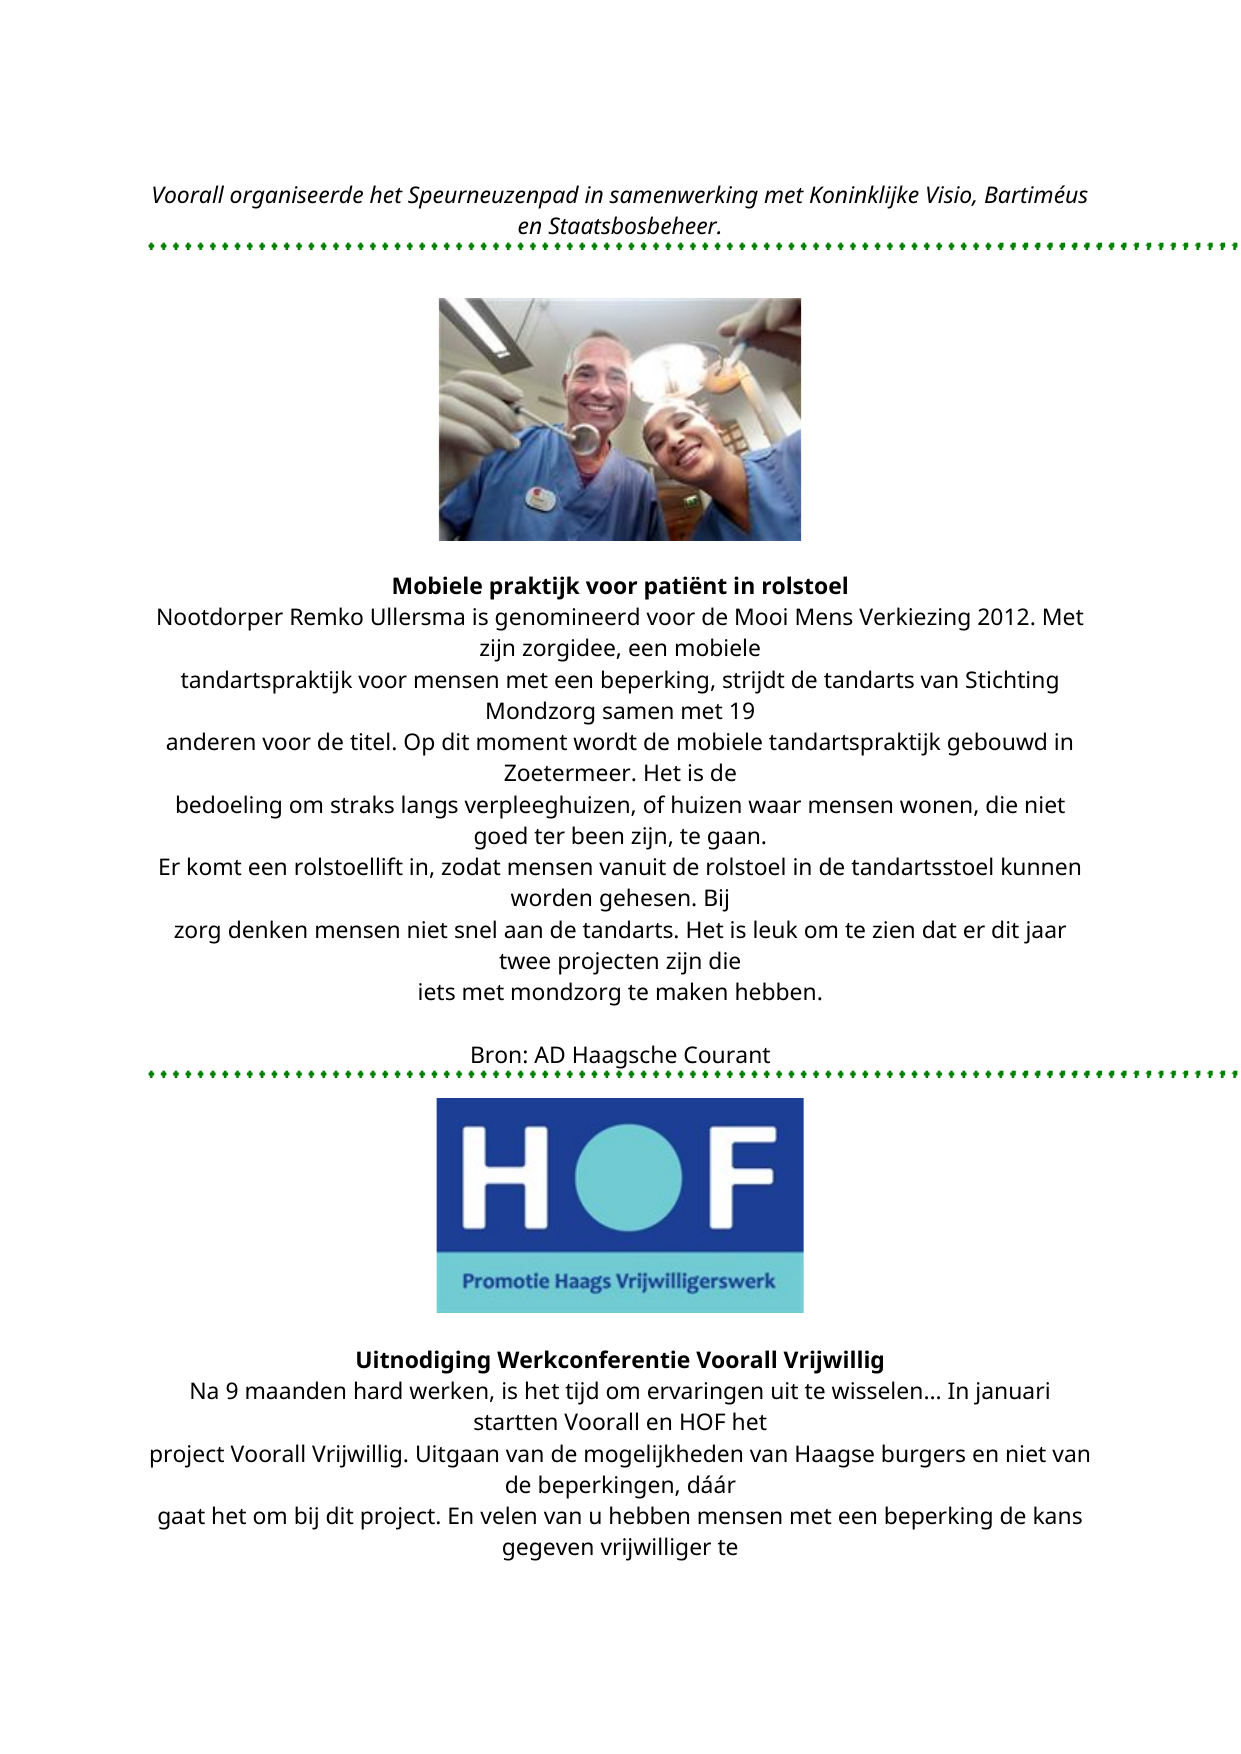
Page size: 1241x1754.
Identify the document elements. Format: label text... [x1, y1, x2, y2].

picture [147, 241, 1241, 250]
text tandartspraktijk voor mensen met een beperking, strijdt de tandarts van Stichting Mondzorg samen met 19 [148, 663, 1093, 726]
text bedoeling om straks langs verpleeghuizen, of huizen waar mensen wonen, die niet goed ter been zijn, te gaan. [148, 788, 1093, 851]
text Uitnodiging Werkconferentie Voorall Vrijwillig [148, 1344, 1093, 1375]
text Mobiele praktijk voor patiënt in rolstoel [148, 570, 1093, 601]
text Er komt een rolstoellift in, zodat mensen vanuit de rolstoel in de tandartsstoel kunnen worden gehesen. Bij [148, 851, 1093, 913]
text zorg denken mensen niet snel aan de tandarts. Het is leuk om te zien dat er dit jaar twee projecten zijn die [148, 913, 1093, 976]
text Na 9 maanden hard werken, is het tijd om ervaringen uit te wisselen… In januari startten Voorall en HOF het [148, 1375, 1093, 1438]
text project Voorall Vrijwillig. Uitgaan van de mogelijkheden van Haagse burgers en niet van de beperkingen, dáár [148, 1438, 1093, 1500]
text gaat het om bij dit project. En velen van u hebben mensen met een beperking de kans gegeven vrijwilliger te [148, 1500, 1093, 1563]
text Voorall organiseerde het Speurneuzenpad in samenwerking met Koninklijke Visio, Bartiméus en Staatsbosbeheer. [148, 179, 1093, 241]
text anderen voor de titel. Op dit moment wordt de mobiele tandartspraktijk gebouwd in Zoetermeer. Het is de [148, 726, 1093, 788]
text Nootdorper Remko Ullersma is genomineerd voor de Mooi Mens Verkiezing 2012. Met zijn zorgidee, een mobiele [148, 601, 1093, 663]
picture [147, 1069, 1241, 1078]
picture [438, 298, 802, 541]
text Bron: AD Haagsche Courant [148, 1038, 1093, 1069]
text iets met mondzorg te maken hebben. [148, 976, 1093, 1007]
picture [436, 1098, 804, 1313]
